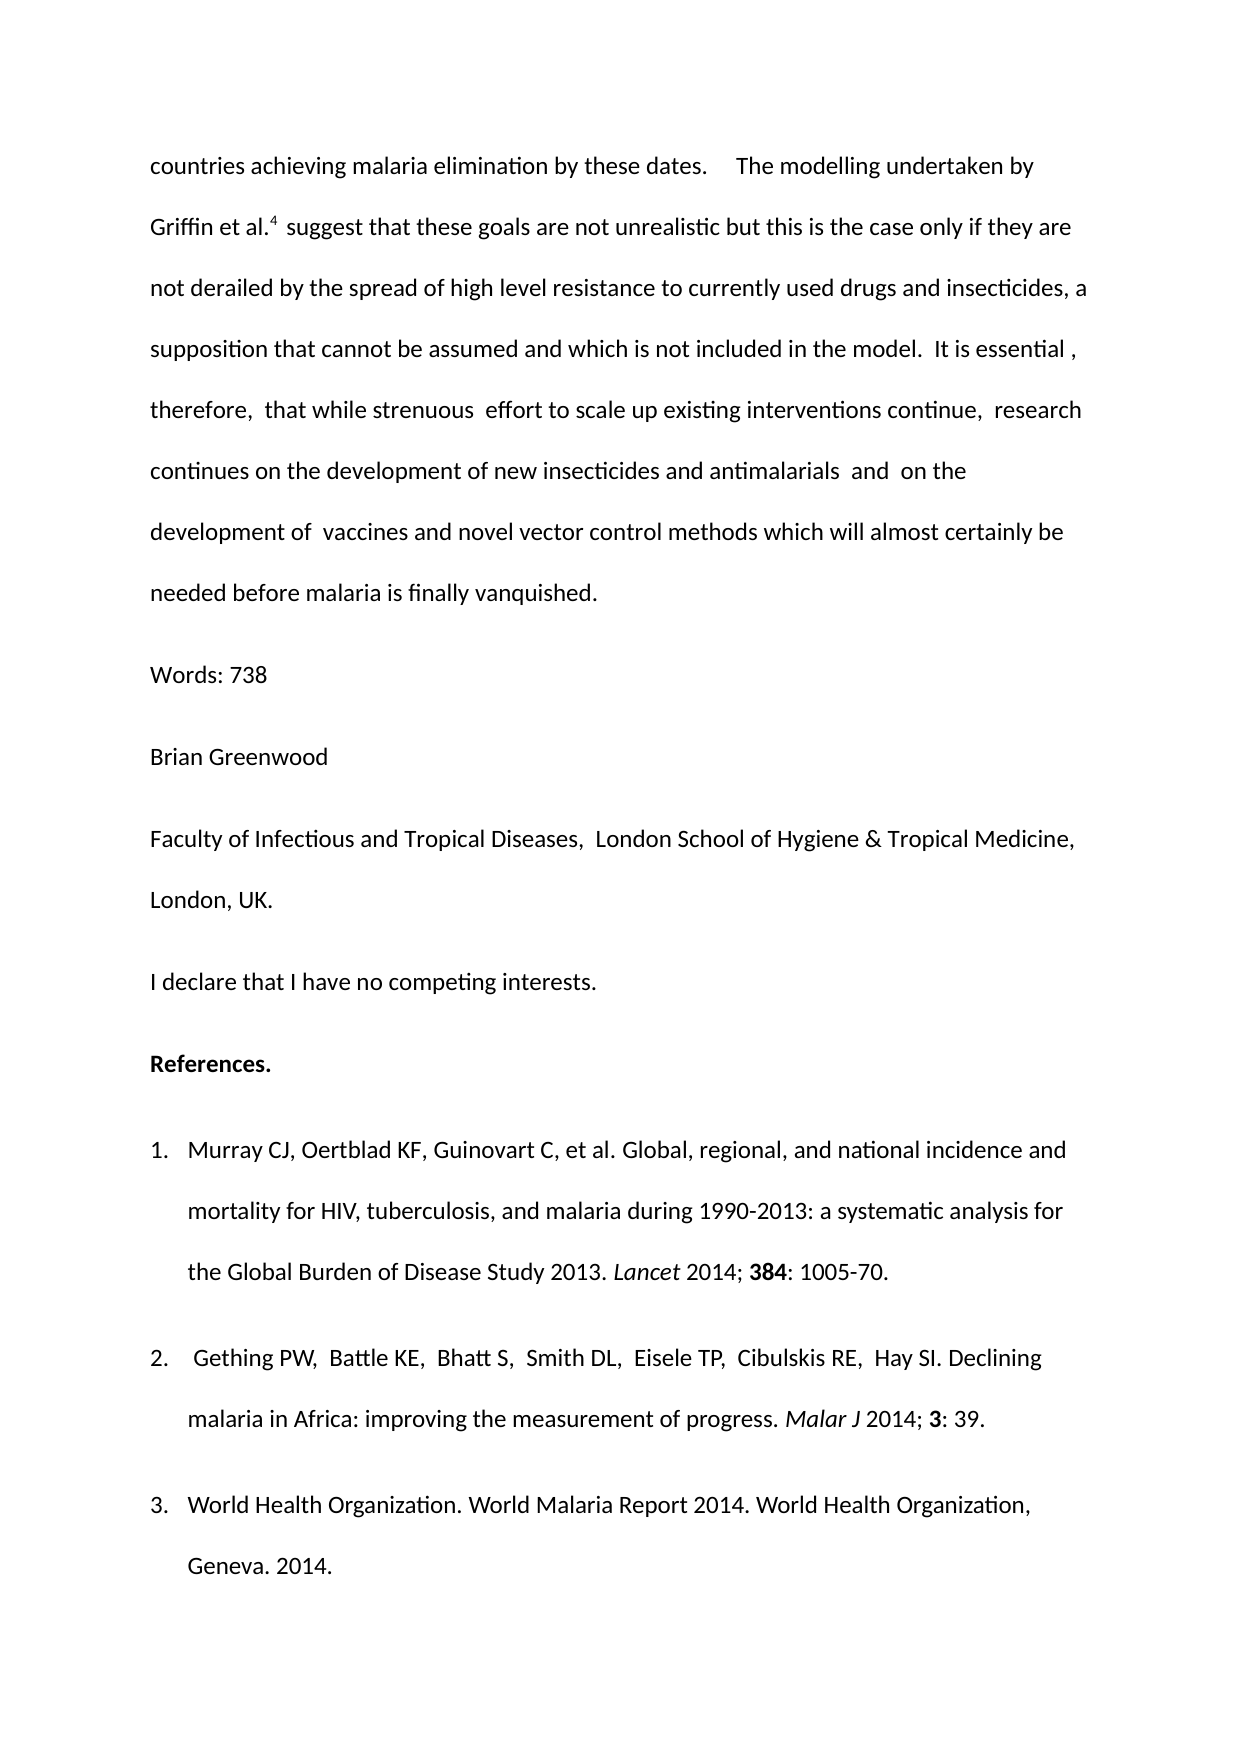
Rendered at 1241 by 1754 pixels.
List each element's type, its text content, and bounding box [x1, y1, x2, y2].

subtitle World Health Organization. World Malaria Report 2014. World Health Organization, Geneva. 2014. [150, 1489, 1090, 1581]
text References. [150, 1048, 1090, 1078]
text Words: 738 [150, 659, 1090, 690]
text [150, 150, 1090, 608]
subtitle Gething PW, Battle KE, Bhatt S, Smith DL, Eisele TP, Cibulskis RE, Hay SI. Declining malaria in Africa: improving the measurement of progress. Malar J 2014; 3: 39. [150, 1342, 1090, 1433]
text Brian Greenwood [150, 741, 1090, 772]
text I declare that I have no competing interests. [150, 966, 1090, 996]
text Faculty of Infectious and Tropical Diseases, London School of Hygiene & Tropical Medicine, London, UK. [150, 823, 1090, 914]
list Murray CJ, Oertblad KF, Guinovart C, et al. Global, regional, and national incidence and mortality for HIV, tuberculosis, and malaria during 1990-2013: a systematic analysis for the Global Burden of Disease Study 2013. Lancet 2014; 384: 1005-70. [150, 1134, 1090, 1286]
